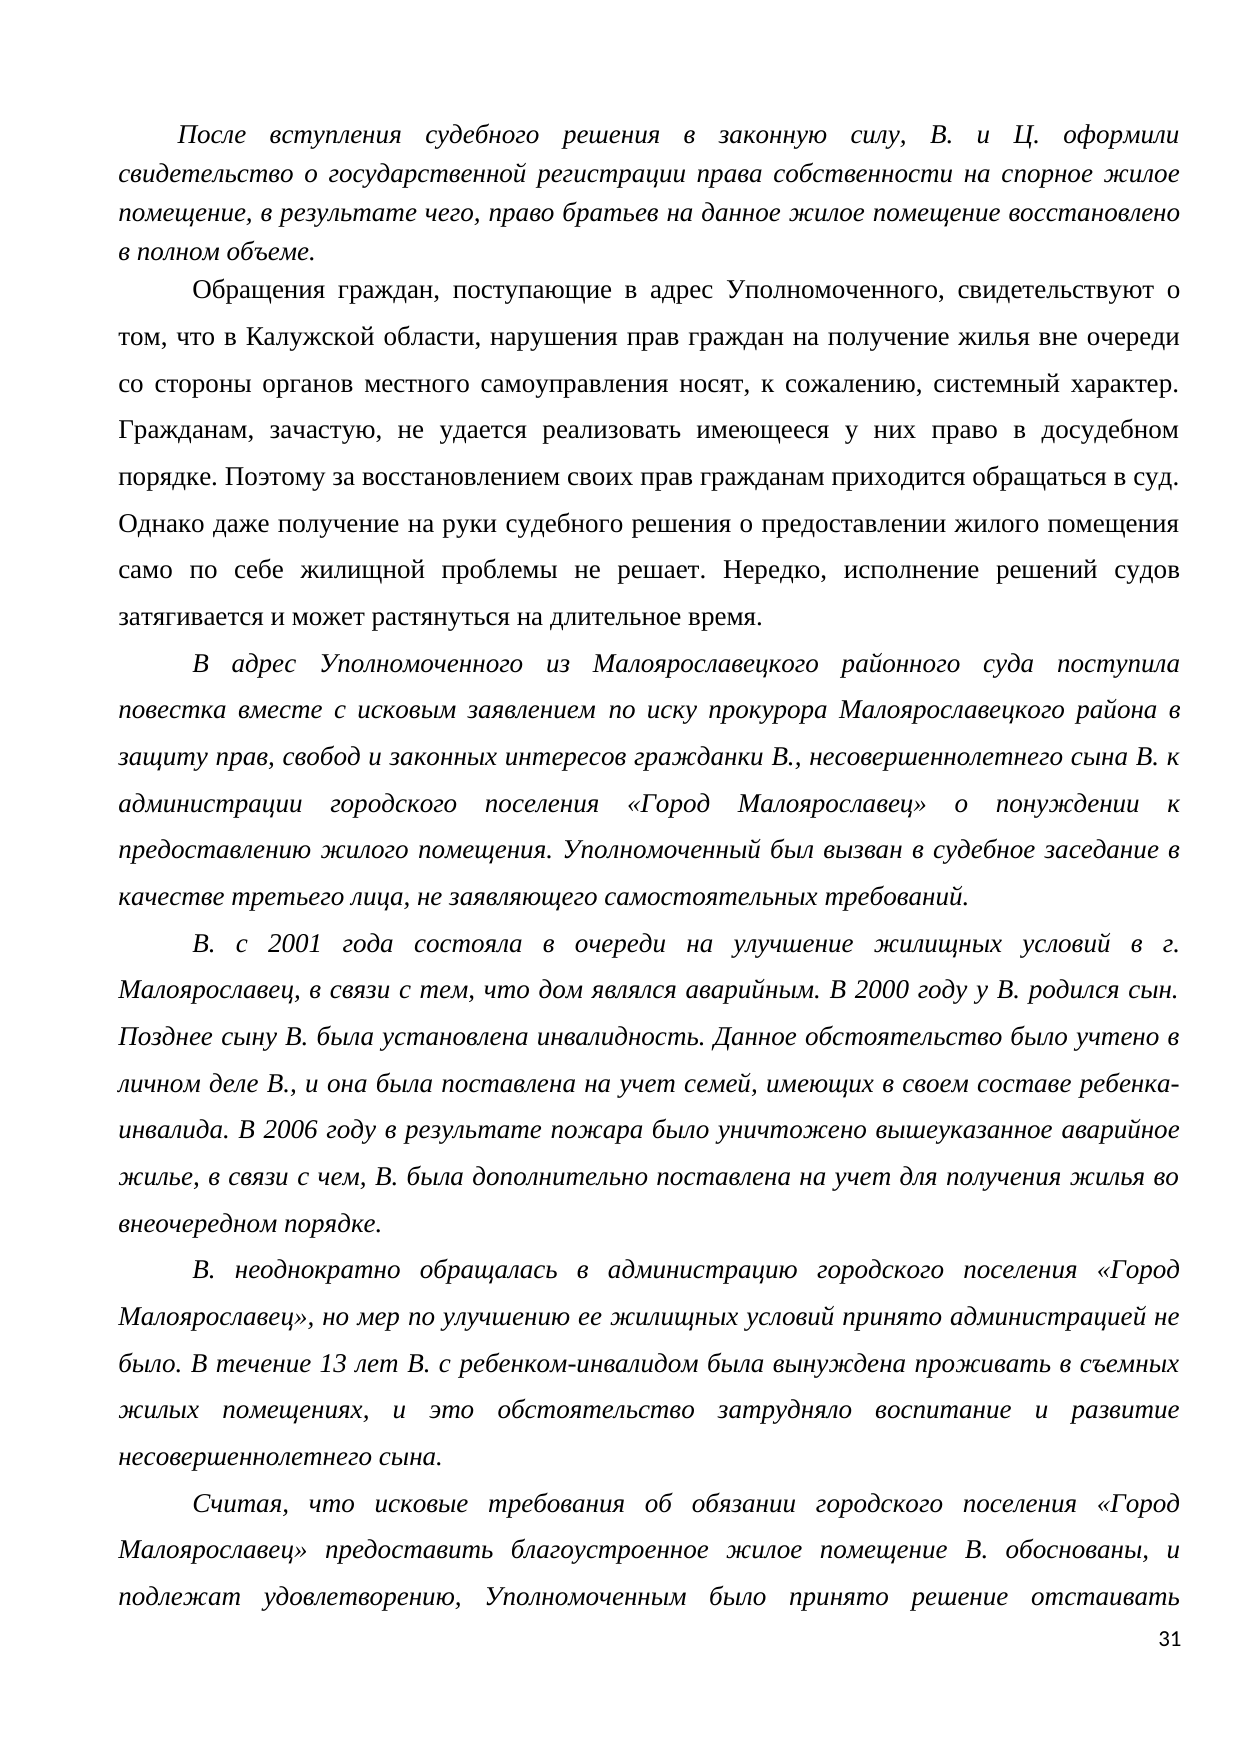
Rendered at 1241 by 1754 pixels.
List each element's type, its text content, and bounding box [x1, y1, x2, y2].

text В. с 2001 года состояла в очереди на улучшение жилищных условий в г. Малоярославец, в связи с тем, что дом являлся аварийным. В 2000 году у В. родился сын. Позднее сыну В. была установлена инвалидность. Данное обстоятельство было учтено в личном деле В., и она была поставлена на учет семей, имеющих в своем составе ребенка-инвалида. В 2006 году в результате пожара было уничтожено вышеуказанное аварийное жилье, в связи с чем, В. была дополнительно поставлена на учет для получения жилья во внеочередном порядке. [118, 927, 1181, 1238]
text После вступления судебного решения в законную силу, В. и Ц. оформили свидетельство о государственной регистрации права собственности на спорное жилое помещение, в результате чего, право братьев на данное жилое помещение восстановлено в полном объеме. [118, 118, 1181, 266]
text Обращения граждан, поступающие в адрес Уполномоченного, свидетельствуют о том, что в Калужской области, нарушения прав граждан на получение жилья вне очереди со стороны органов местного самоуправления носят, к сожалению, системный характер. Гражданам, зачастую, не удается реализовать имеющееся у них право в досудебном порядке. Поэтому за восстановлением своих прав гражданам приходится обращаться в суд. Однако даже получение на руки судебного решения о предоставлении жилого помещения само по себе жилищной проблемы не решает. Нередко, исполнение решений судов затягивается и может растянуться на длительное время. [118, 273, 1181, 631]
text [118, 1487, 1181, 1611]
text В. неоднократно обращалась в администрацию городского поселения «Город Малоярославец», но мер по улучшению ее жилищных условий принято администрацией не было. В течение 13 лет В. с ребенком-инвалидом была вынуждена проживать в съемных жилых помещениях, и это обстоятельство затрудняло воспитание и развитие несовершеннолетнего сына. [118, 1253, 1181, 1471]
text В адрес Уполномоченного из Малоярославецкого районного суда поступила повестка вместе с исковым заявлением по иску прокурора Малоярославецкого района в защиту прав, свобод и законных интересов гражданки В., несовершеннолетнего сына В. к администрации городского поселения «Город Малоярославец» о понуждении к предоставлению жилого помещения. Уполномоченный был вызван в судебное заседание в качестве третьего лица, не заявляющего самостоятельных требований. [118, 647, 1181, 911]
